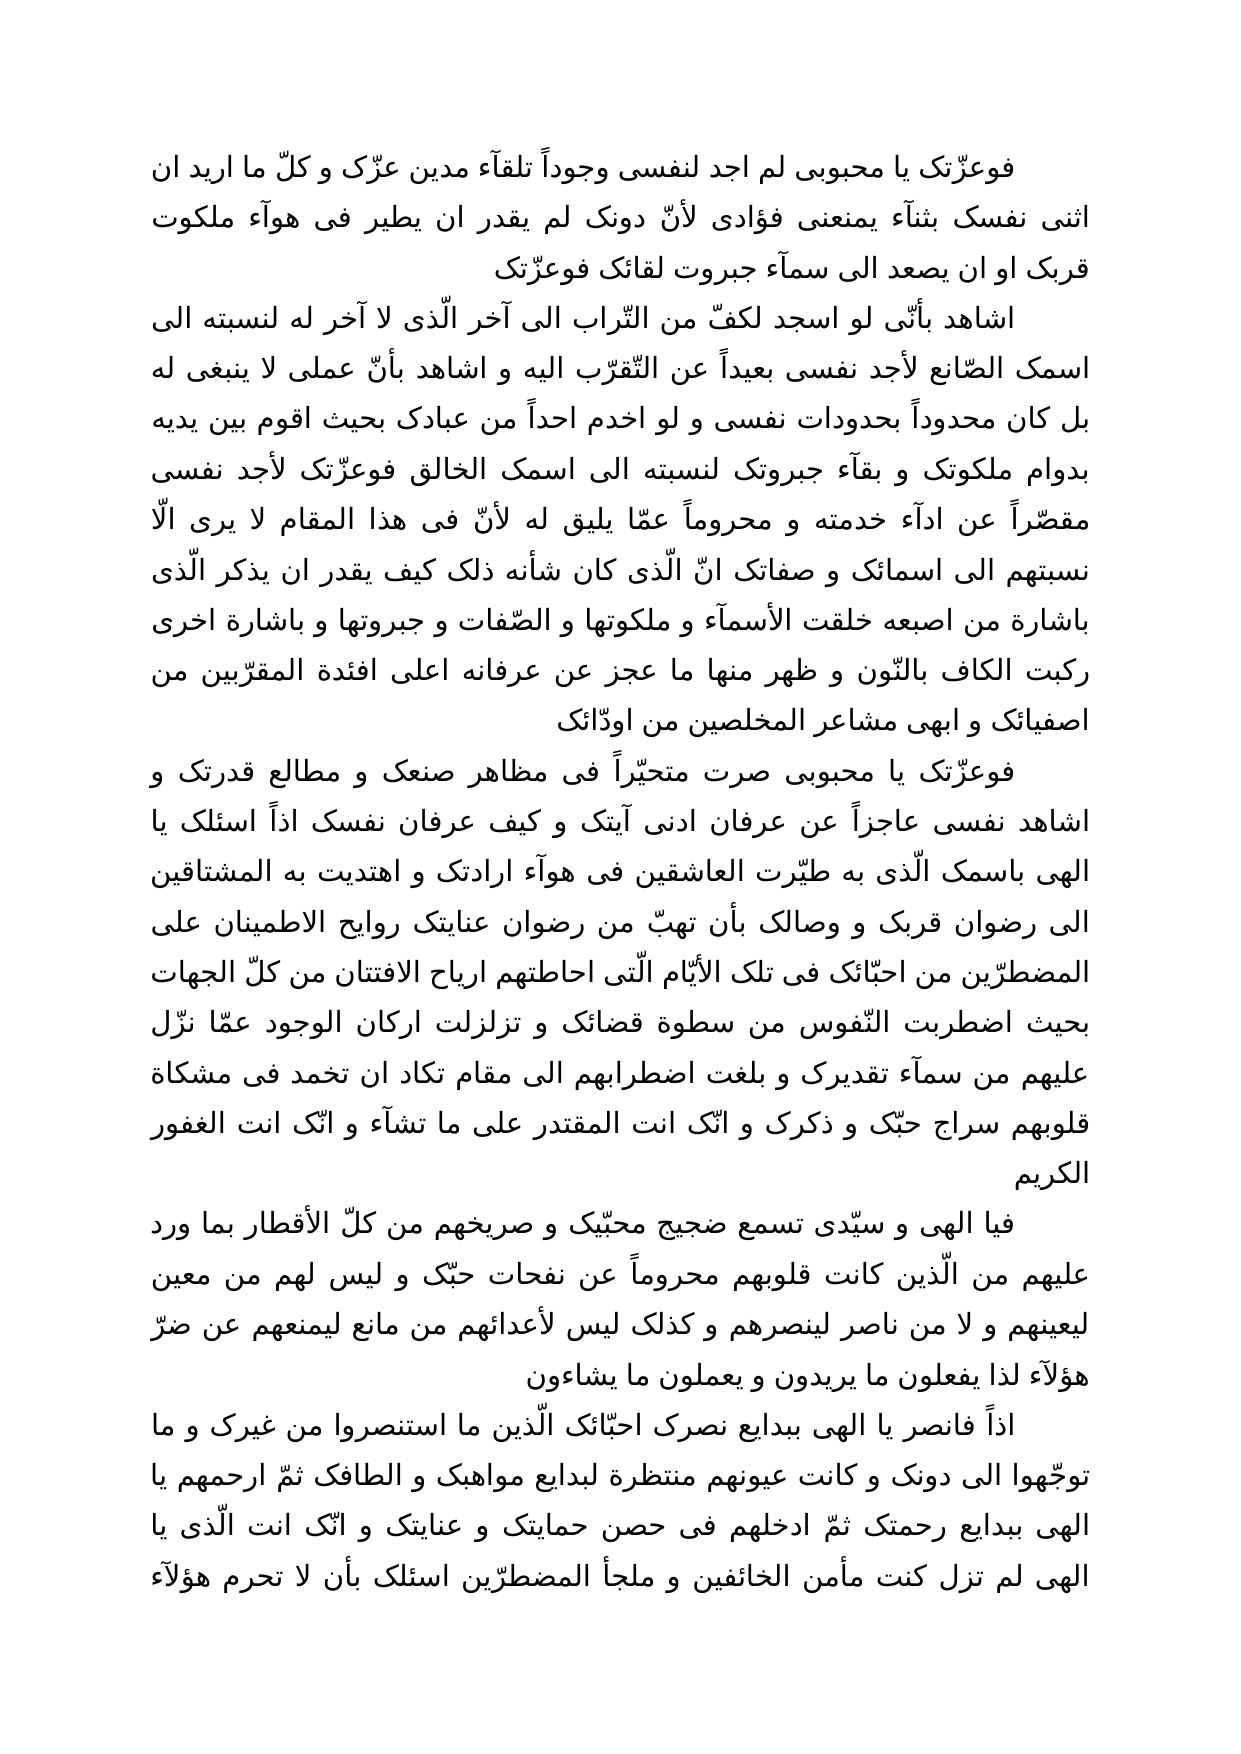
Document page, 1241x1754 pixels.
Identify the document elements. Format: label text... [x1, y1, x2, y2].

text اشاهد بأنّی لو اسجد لکفّ من التّراب الی آخر الّذی لا آخر له لنسبته الی اسمک الصّانع لأجد نفسی بعیداً عن التّقرّب الیه و اشاهد بأنّ عملی لا ینبغی له بل کان محدوداً بحدودات نفسی و لو اخدم احداً من عبادک بحیث اقوم بین یدیه بدوام ملکوتک و بقآء جبروتک لنسبته الی اسمک الخالق فوعزّتک لأجد نفسی مقصّراً عن ادآء خدمته و محروماً عمّا یلیق له لأنّ فی هذا المقام لا یری الّا نسبتهم الی اسمائک و صفاتک انّ الّذی کان شأنه ذلک کیف یقدر ان یذکر الّذی باشارة من اصبعه خلقت الأسمآء و ملکوتها و الصّفات و جبروتها و باشارة اخری رکبت الکاف بالنّون و ظهر منها ما عجز عن عرفانه اعلی افئدة المقرّبین من اصفیائک و ابهی مشاعر المخلصین من اودّائک [150, 301, 1090, 737]
text فوعزّتک یا محبوبی لم اجد لنفسی وجوداً تلقآء مدین عزّک و کلّ ما ارید ان اثنی نفسک بثنآء یمنعنی فؤادی لأنّ دونک لم یقدر ان یطیر فی هوآء ملکوت قربک او ان یصعد الی سمآء جبروت لقائک فوعزّتک [150, 150, 1090, 284]
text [150, 1408, 1090, 1592]
text فیا الهی و سیّدی تسمع ضجیج محبّیک و صریخهم من کلّ الأقطار بما ورد علیهم من الّذین کانت قلوبهم محروماً عن نفحات حبّک و لیس لهم من معین لیعینهم و لا من ناصر لینصرهم و کذلک لیس لأعدائهم من مانع لیمنعهم عن ضرّ هؤلآء لذا یفعلون ما یریدون و یعملون ما یشاءون [150, 1207, 1090, 1391]
text فوعزّتک یا محبوبی صرت متحیّراً فی مظاهر صنعک و مطالع قدرتک و اشاهد نفسی عاجزاً عن عرفان ادنی آیتک و کیف عرفان نفسک اذاً اسئلک یا الهی باسمک الّذی به طیّرت العاشقین فی هوآء ارادتک و اهتدیت به المشتاقین الی رضوان قربک و وصالک بأن تهبّ من رضوان عنایتک روایح الاطمینان علی المضطرّین من احبّائک فی تلک الأیّام الّتی احاطتهم اریاح الافتتان من کلّ الجهات بحیث اضطربت النّفوس من سطوة قضائک و تزلزلت ارکان الوجود عمّا نزّل علیهم من سمآء تقدیرک و بلغت اضطرابهم الی مقام تکاد ان تخمد فی مشکاة قلوبهم سراج حبّک و ذکرک و انّک انت المقتدر علی ما تشآء و انّک انت الغفور الکریم [150, 754, 1090, 1190]
